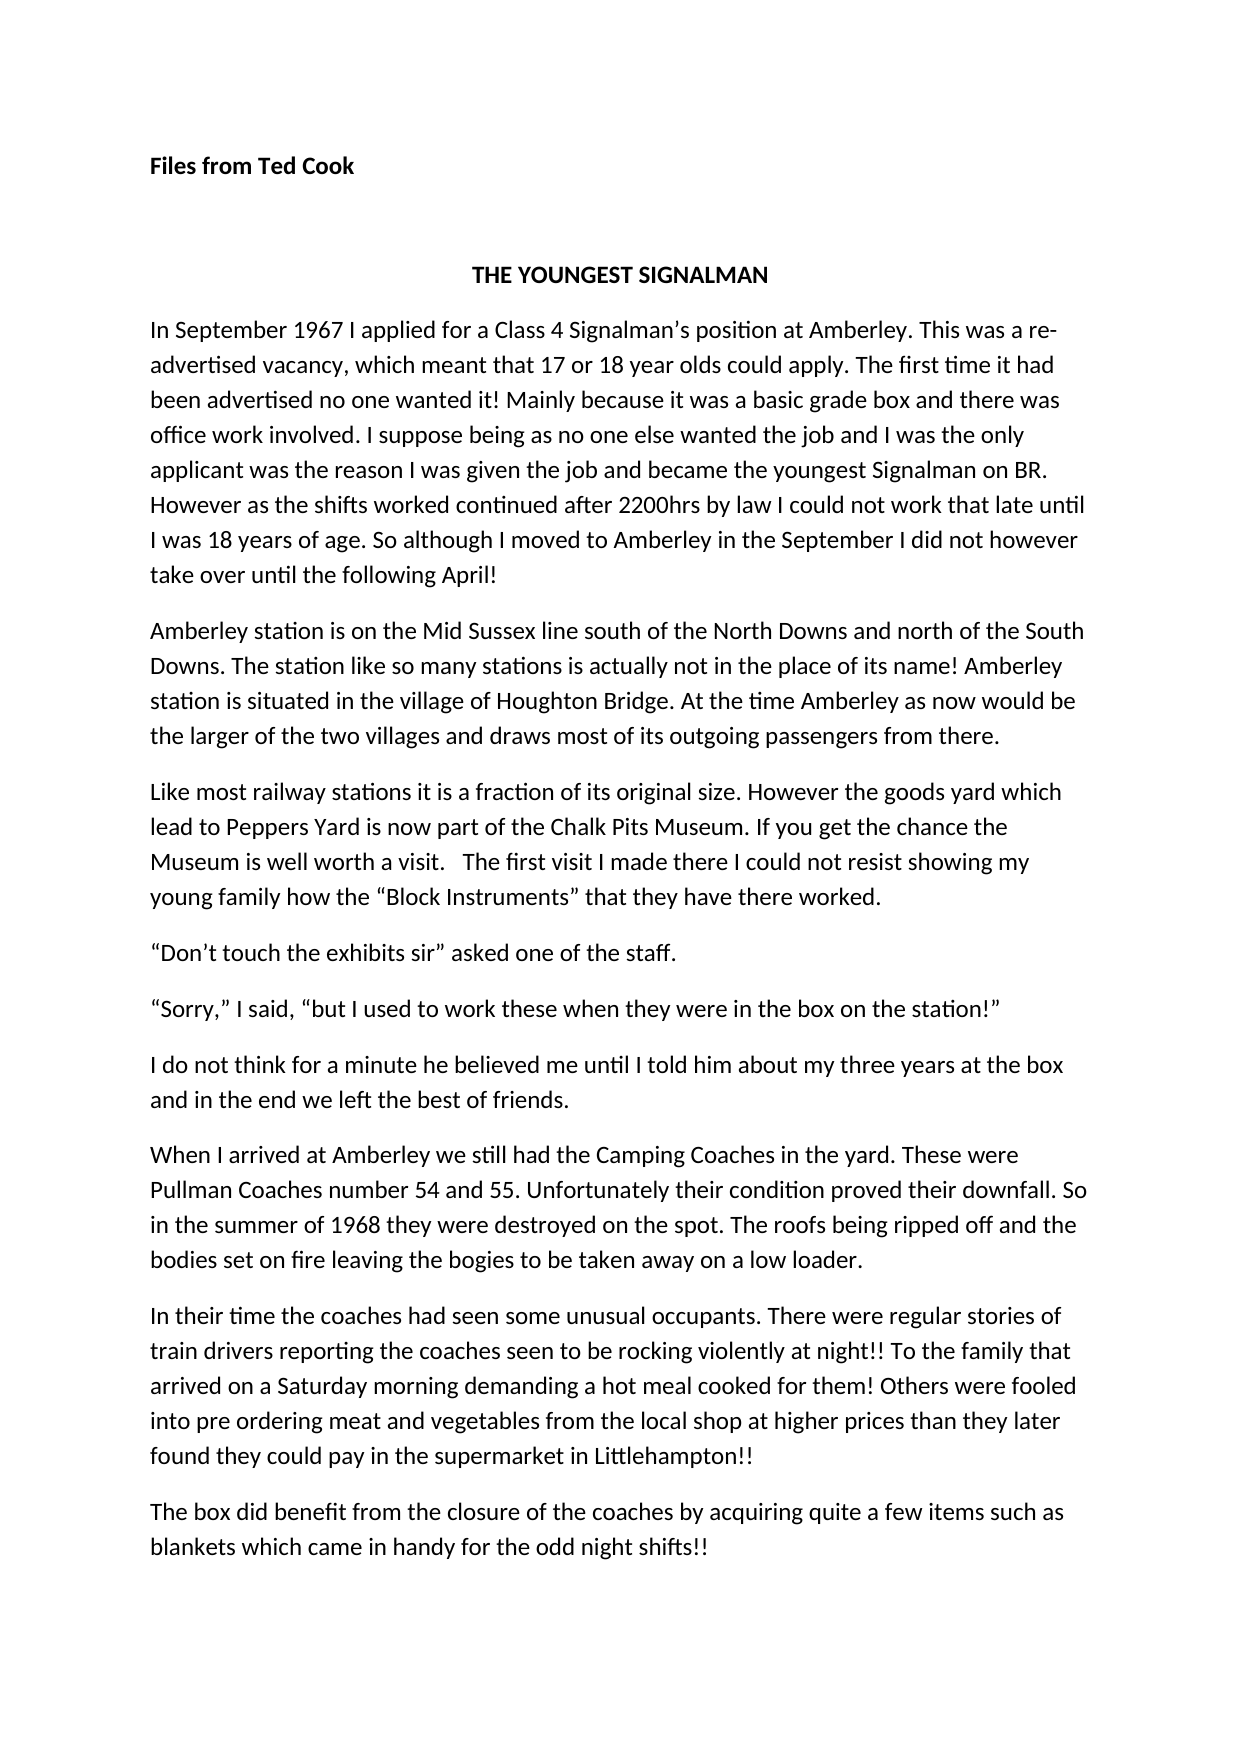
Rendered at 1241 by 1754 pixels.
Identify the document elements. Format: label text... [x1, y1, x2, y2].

text Like most railway stations it is a fraction of its original size. However the goods yard which lead to Peppers Yard is now part of the Chalk Pits Museum. If you get the chance the Museum is well worth a visit. The first visit I made there I could not resist showing my young family how the “Block Instruments” that they have there worked. [150, 776, 1090, 912]
text The box did benefit from the closure of the coaches by acquiring quite a few items such as blankets which came in handy for the odd night shifts!! [150, 1496, 1090, 1562]
text I do not think for a minute he believed me until I told him about my three years at the box and in the end we left the best of friends. [150, 1049, 1090, 1114]
text In their time the coaches had seen some unusual occupants. There were regular stories of train drivers reporting the coaches seen to be rocking violently at night!! To the family that arrived on a Saturday morning demanding a hot meal cooked for them! Others were fooled into pre ordering meat and vegetables from the local shop at higher prices than they later found they could pay in the supermarket in Littlehampton!! [150, 1301, 1090, 1471]
text “Don’t touch the exhibits sir” asked one of the staff. [150, 937, 1090, 968]
text THE YOUNGEST SIGNALMAN [150, 259, 1090, 289]
text “Sorry,” I said, “but I used to work these when they were in the box on the station!” [150, 993, 1090, 1023]
text Files from Ted Cook [150, 150, 1090, 181]
text When I arrived at Amberley we still had the Camping Coaches in the yard. These were Pullman Coaches number 54 and 55. Unfortunately their condition proved their downfall. So in the summer of 1968 they were destroyed on the spot. The roofs being ripped off and the bodies set on fire leaving the bogies to be taken away on a low loader. [150, 1140, 1090, 1275]
text Amberley station is on the Mid Sussex line south of the North Downs and north of the South Downs. The station like so many stations is actually not in the place of its name! Amberley station is situated in the village of Houghton Bridge. At the time Amberley as now would be the larger of the two villages and draws most of its outgoing passengers from there. [150, 616, 1090, 751]
text In September 1967 I applied for a Class 4 Signalman’s position at Amberley. This was a re-advertised vacancy, which meant that 17 or 18 year olds could apply. The first time it had been advertised no one wanted it! Mainly because it was a basic grade box and there was office work involved. I suppose being as no one else wanted the job and I was the only applicant was the reason I was given the job and became the youngest Signalman on BR. However as the shifts worked continued after 2200hrs by law I could not work that late until I was 18 years of age. So although I moved to Amberley in the September I did not however take over until the following April! [150, 315, 1090, 590]
